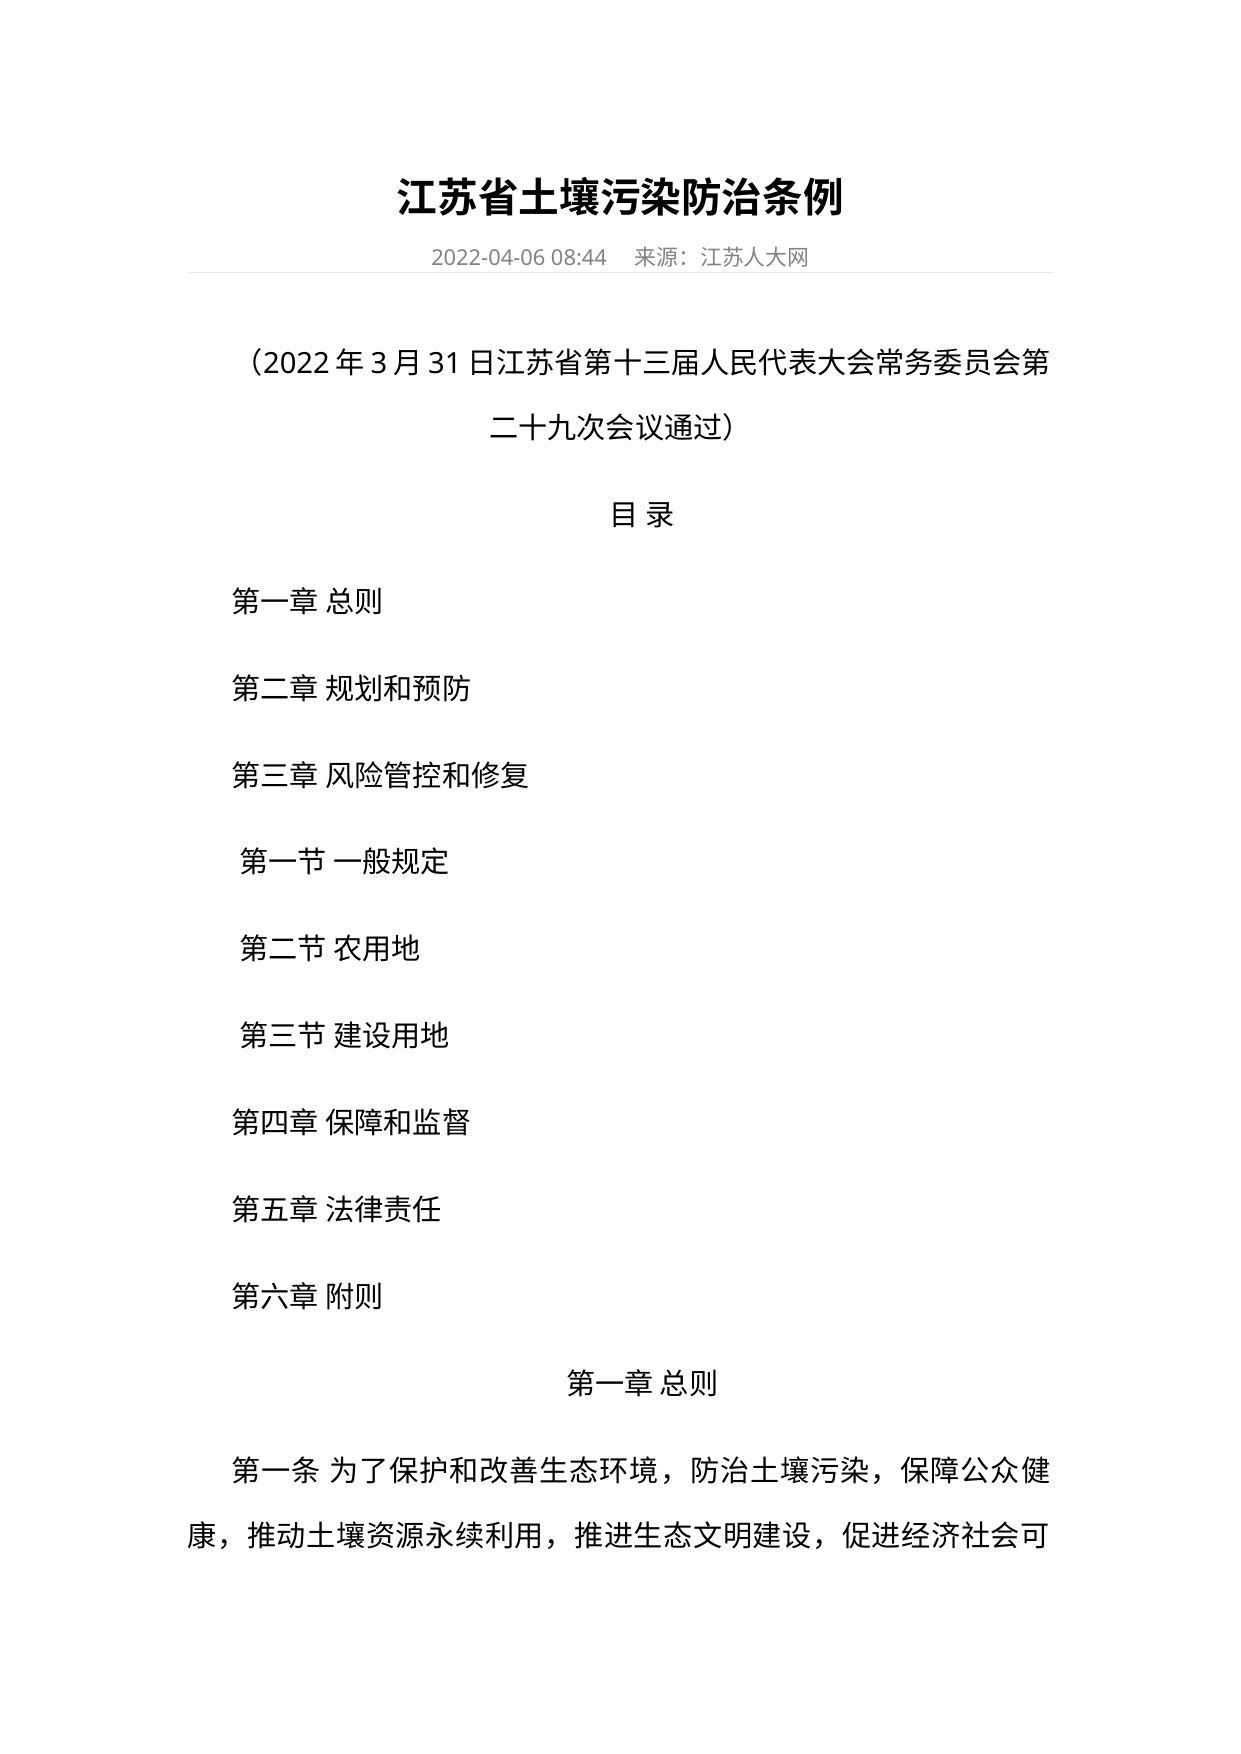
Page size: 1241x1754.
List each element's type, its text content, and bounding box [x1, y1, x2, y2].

text 2022-04-06 08:44 来源：江苏人大网 [187, 239, 1053, 273]
text 目 录 [187, 480, 1053, 545]
text 第三章 风险管控和修复 [187, 741, 1053, 806]
text 第二章 规划和预防 [187, 654, 1053, 719]
text 江苏省土壤污染防治条例 [187, 162, 1053, 227]
text 第一章 总则 [187, 1349, 1053, 1414]
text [187, 1436, 1053, 1566]
text 第五章 法律责任 [187, 1175, 1053, 1240]
text 第二节 农用地 [187, 914, 1053, 979]
text （2022年3月31日江苏省第十三届人民代表大会常务委员会第二十九次会议通过） [187, 328, 1053, 458]
text 第六章 附则 [187, 1262, 1053, 1327]
text 第四章 保障和监督 [187, 1088, 1053, 1153]
text 第一节 一般规定 [187, 828, 1053, 893]
text 第一章 总则 [187, 567, 1053, 632]
text 第三节 建设用地 [187, 1001, 1053, 1066]
